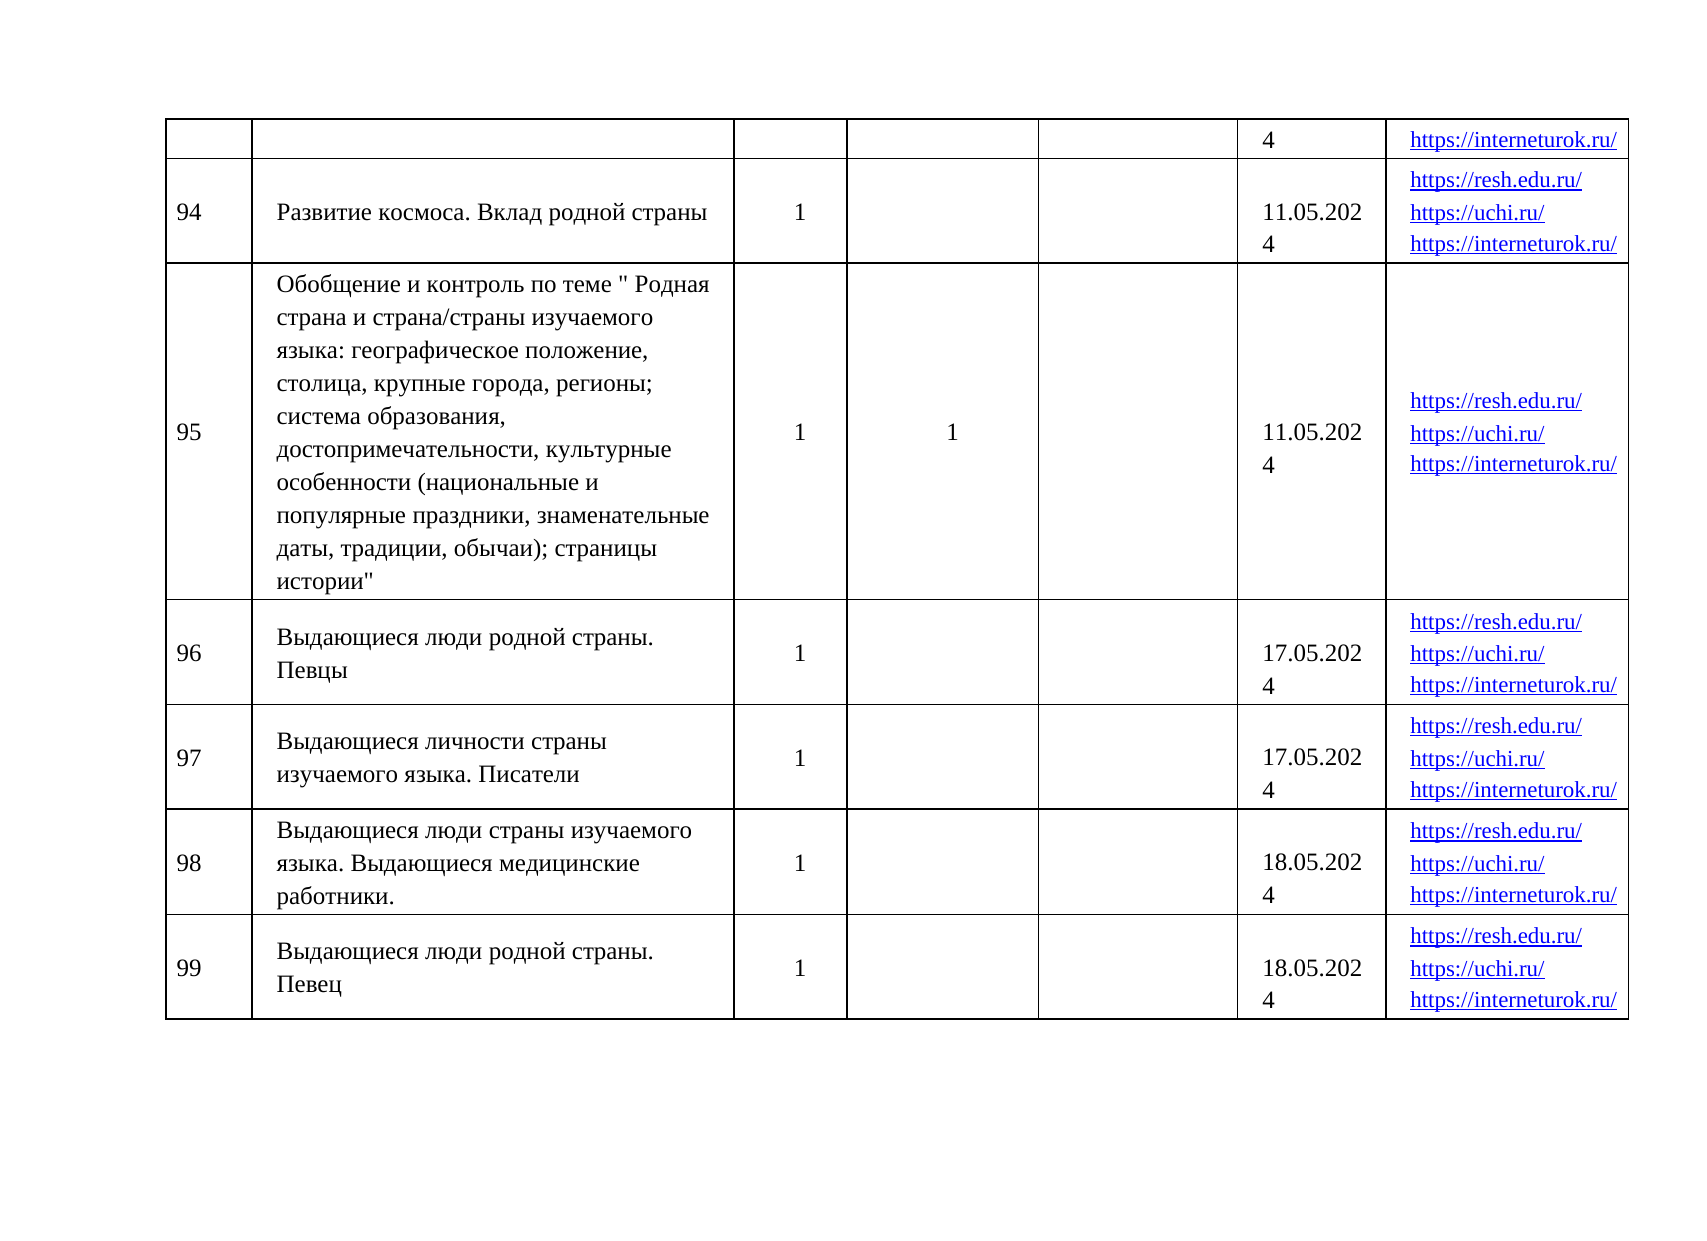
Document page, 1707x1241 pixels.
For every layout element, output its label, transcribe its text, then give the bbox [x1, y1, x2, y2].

table_cell [848, 120, 1038, 157]
table_cell 11.05.2024 [1238, 159, 1385, 262]
table_cell 18.05.2024 [1238, 915, 1385, 1018]
table_cell Выдающиеся люди родной страны. Певцы [253, 600, 733, 703]
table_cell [1387, 915, 1628, 1018]
table_cell 96 [167, 600, 251, 703]
table_cell https://resh.edu.ru/ https://uchi.ru/ https://interneturok.ru/ [1387, 264, 1628, 599]
table_cell [1039, 600, 1237, 703]
table_cell 93 [167, 120, 251, 157]
table_cell 95 [167, 264, 251, 599]
table_cell Развитие космоса. Вклад родной страны [253, 159, 733, 262]
table_cell https://resh.edu.ru/ https://uchi.ru/ https://interneturok.ru/ [1387, 600, 1628, 703]
table_cell [848, 600, 1038, 703]
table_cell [1387, 159, 1628, 262]
table_cell 1 [735, 264, 846, 599]
table_cell 99 [167, 915, 251, 1018]
table_cell [1039, 159, 1237, 262]
table_cell [848, 159, 1038, 262]
table_cell [1039, 705, 1237, 808]
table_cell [1387, 120, 1628, 157]
table_cell 94 [167, 159, 251, 262]
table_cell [1387, 810, 1628, 913]
table_cell Выдающиеся люди родной страны. Певец [253, 915, 733, 1018]
table_cell 18.05.2024 [1238, 810, 1385, 913]
table_cell Выдающиеся личности страны изучаемого языка. Писатели [253, 705, 733, 808]
table_cell 1 [735, 600, 846, 703]
table_cell [1039, 810, 1237, 913]
table_cell [1039, 120, 1237, 157]
table_cell 1 [735, 810, 846, 913]
table_cell 1 [735, 915, 846, 1018]
table_cell 11.05.2024 [1238, 264, 1385, 599]
table_cell https://resh.edu.ru/ https://uchi.ru/ https://interneturok.ru/ [1387, 705, 1628, 808]
table_cell 17.05.2024 [1238, 600, 1385, 703]
table_cell [848, 915, 1038, 1018]
table_cell 17.05.2024 [1238, 705, 1385, 808]
table_cell [848, 705, 1038, 808]
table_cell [253, 120, 733, 157]
table_cell 1 [735, 120, 846, 157]
table_cell [1039, 264, 1237, 599]
table_cell 1 [848, 264, 1038, 599]
table_cell Обобщение и контроль по теме " Родная страна и страна/страны изучаемого языка: географическое положение, столица, крупные города, регионы; система образования, достопримечательности, культурные особенности (национальные и популярные праздники, знаменательные даты, традиции, обычаи); страницы истории" [253, 264, 733, 599]
table_cell 1 [735, 159, 846, 262]
table_cell 10.05.2024 [1238, 120, 1385, 157]
table_cell 98 [167, 810, 251, 913]
table_cell [848, 810, 1038, 913]
table_cell 97 [167, 705, 251, 808]
table_cell [1039, 915, 1237, 1018]
table_cell 1 [735, 705, 846, 808]
table_cell Выдающиеся люди страны изучаемого языка. Выдающиеся медицинские работники. [253, 810, 733, 913]
